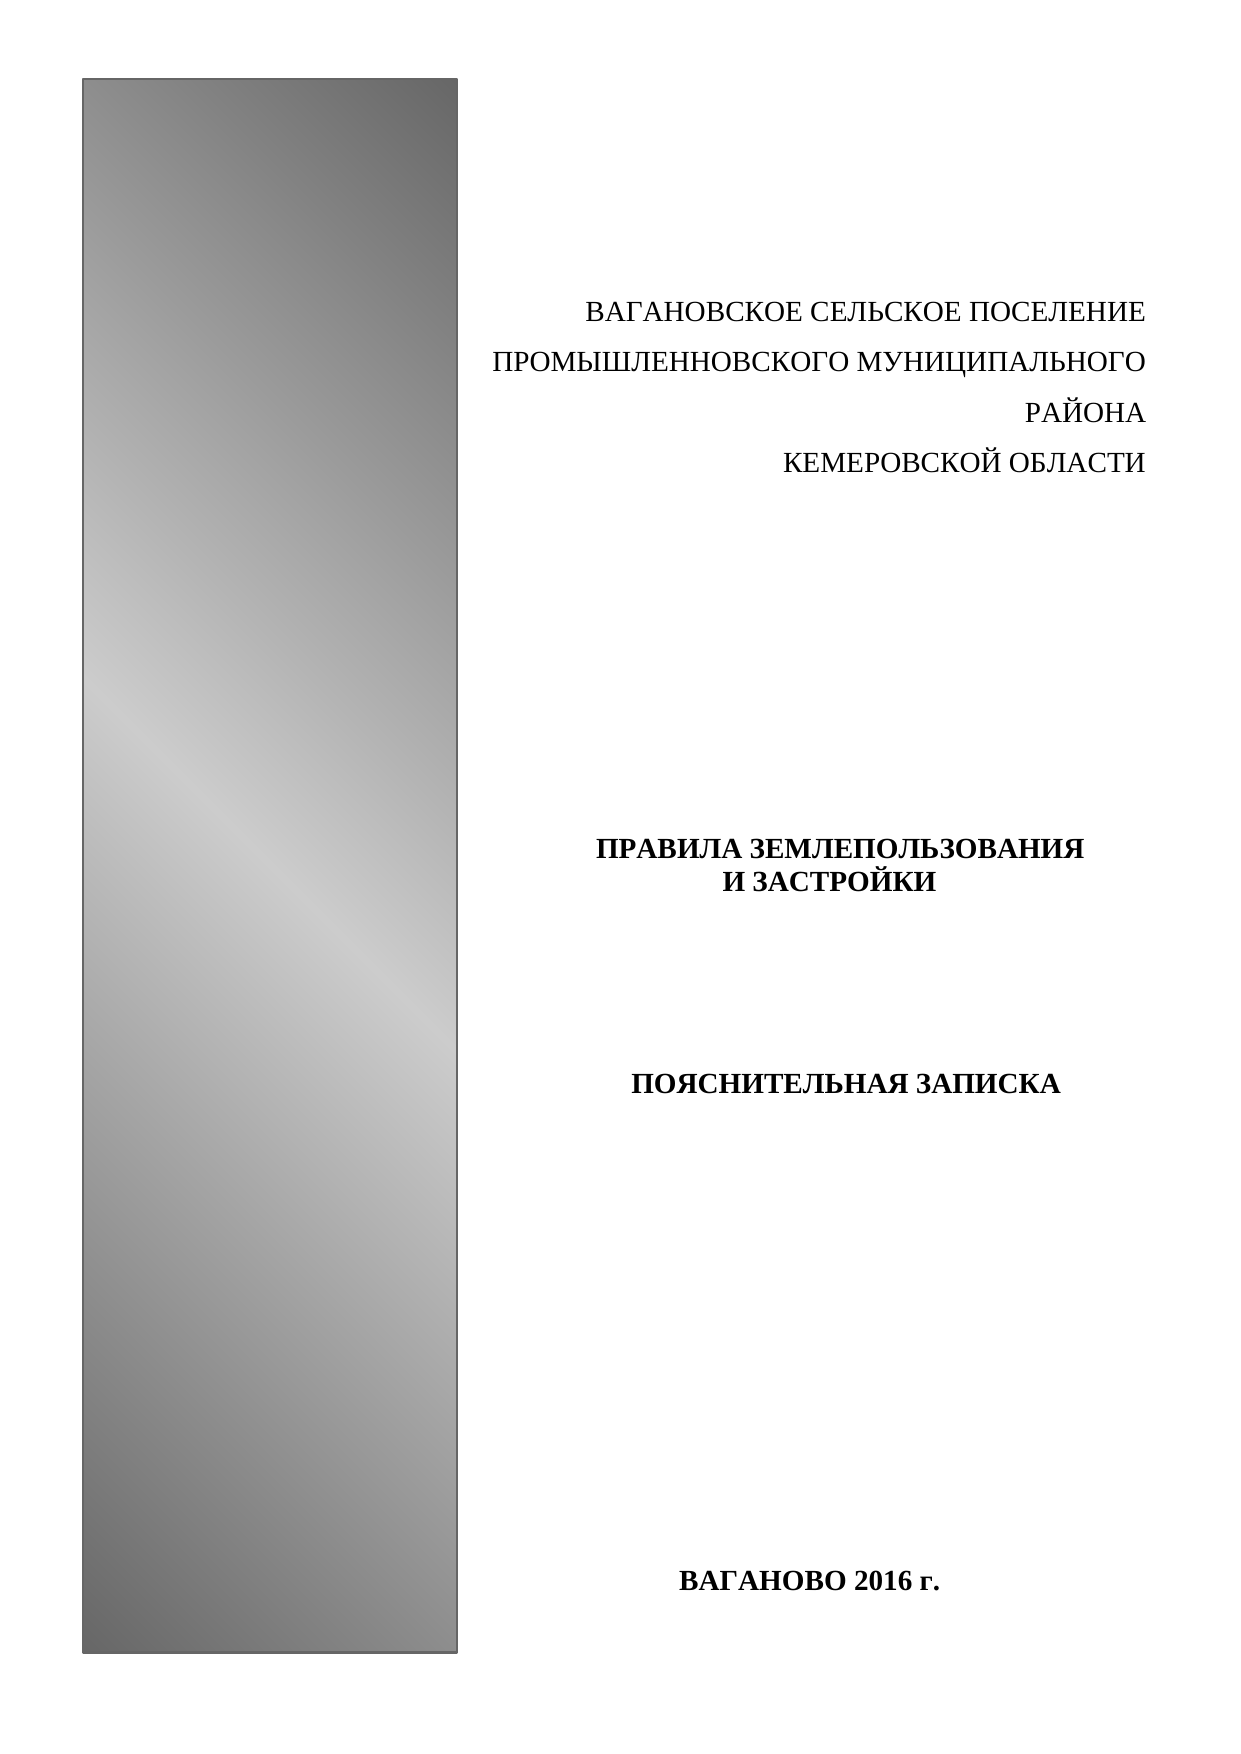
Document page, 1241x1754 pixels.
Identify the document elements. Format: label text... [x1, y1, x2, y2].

text ВАГАНОВО 2016 г. [473, 1563, 1146, 1597]
text Кемеровской области [473, 445, 1146, 479]
text И ЗАСТРОЙКИ [458, 864, 1146, 898]
text ПОЯСНИТЕЛЬНАЯ ЗАПИСКА [473, 1066, 1146, 1099]
text ВАГАНОВСКОЕ СЕЛЬСКОЕ поселение промышленновского МУНИЦИПАЛЬНОГО РАЙОНА [473, 294, 1146, 428]
text ПРАВИЛА ЗЕМЛЕПОЛЬЗОВАНИЯ [458, 831, 1146, 864]
